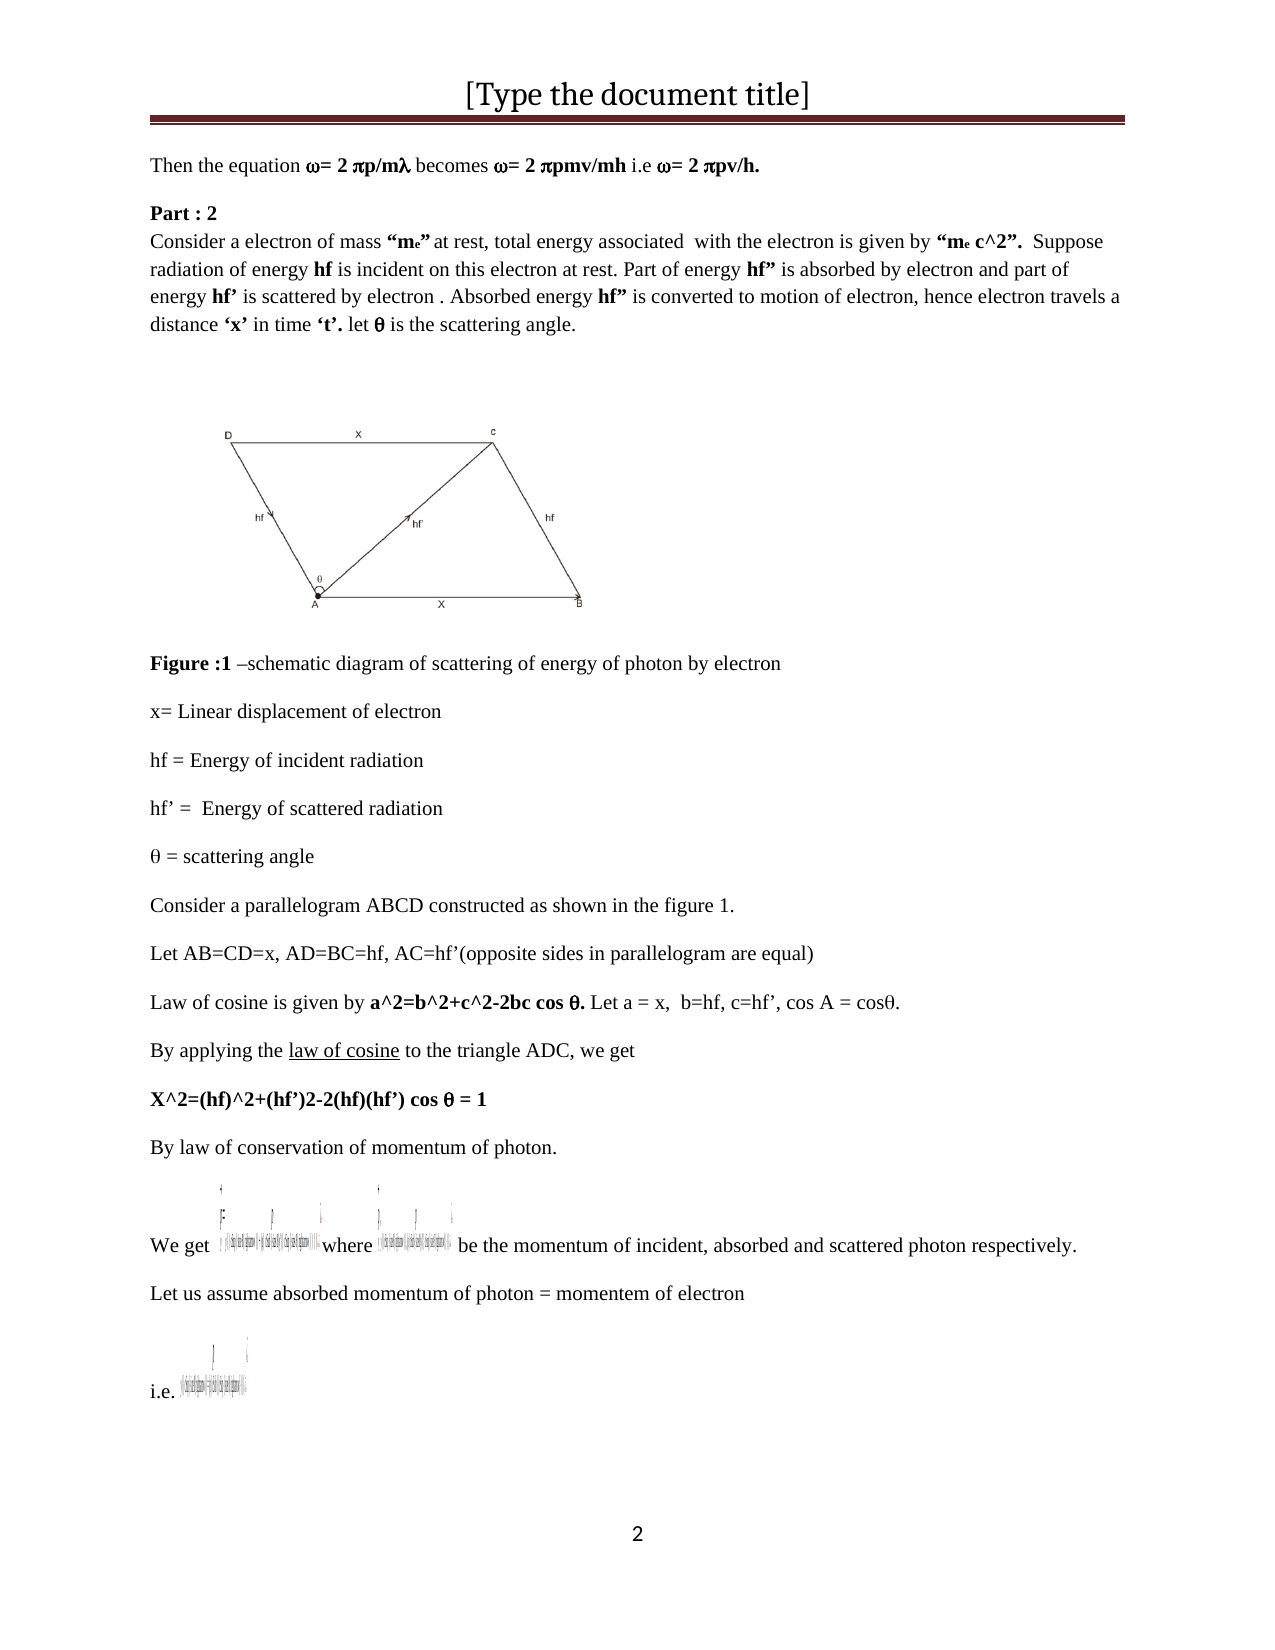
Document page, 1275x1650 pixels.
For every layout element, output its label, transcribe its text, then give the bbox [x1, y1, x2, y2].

text Then the equation = becomes = 2 pmv/mh i.e = 2 pv/h. [150, 153, 1125, 177]
text Law of cosine is given by a^2=b^2+c^2-2bc cos . Let a = x, b=hf, c=hf’, cos A = cos. [150, 990, 1125, 1014]
text By law of conservation of momentum of photon. [150, 1135, 1125, 1159]
text Let AB=CD=x, AD=BC=hf, AC=hf’(opposite sides in parallelogram are equal) [150, 941, 1125, 965]
text Figure :1 –schematic diagram of scattering of energy of photon by electron [150, 651, 1125, 675]
text By applying the law of cosine to the triangle ADC, we get [150, 1038, 1125, 1062]
text i.e. [150, 1330, 1125, 1403]
text We get where be the momentum of incident, absorbed and scattered photon respectively. [150, 1183, 1125, 1257]
text x= Linear displacement of electron [150, 699, 1125, 723]
picture [225, 429, 582, 608]
text Consider a parallelogram ABCD constructed as shown in the figure 1. [150, 893, 1125, 917]
text Let us assume absorbed momentum of photon = momentem of electron [150, 1281, 1125, 1305]
text X^2=(hf)^2+(hf’)2-2(hf)(hf’) cos = 1 [150, 1087, 1125, 1111]
text hf’ = Energy of scattered radiation [150, 796, 1125, 820]
text hf = Energy of incident radiation [150, 748, 1125, 772]
text Part : 2 Consider a electron of mass “me” at rest, total energy associated with the electron is given by “me c^2”. Suppose radiation of energy hf is incident on this electron at rest. Part of energy hf” is absorbed by electron and part of energy hf’ is scattered by electron . Absorbed energy hf” is converted to motion of electron, hence electron travels a distance ‘x’ in time ‘t’. let is the scattering angle. [150, 201, 1125, 336]
text = scattering angle [150, 844, 1125, 868]
